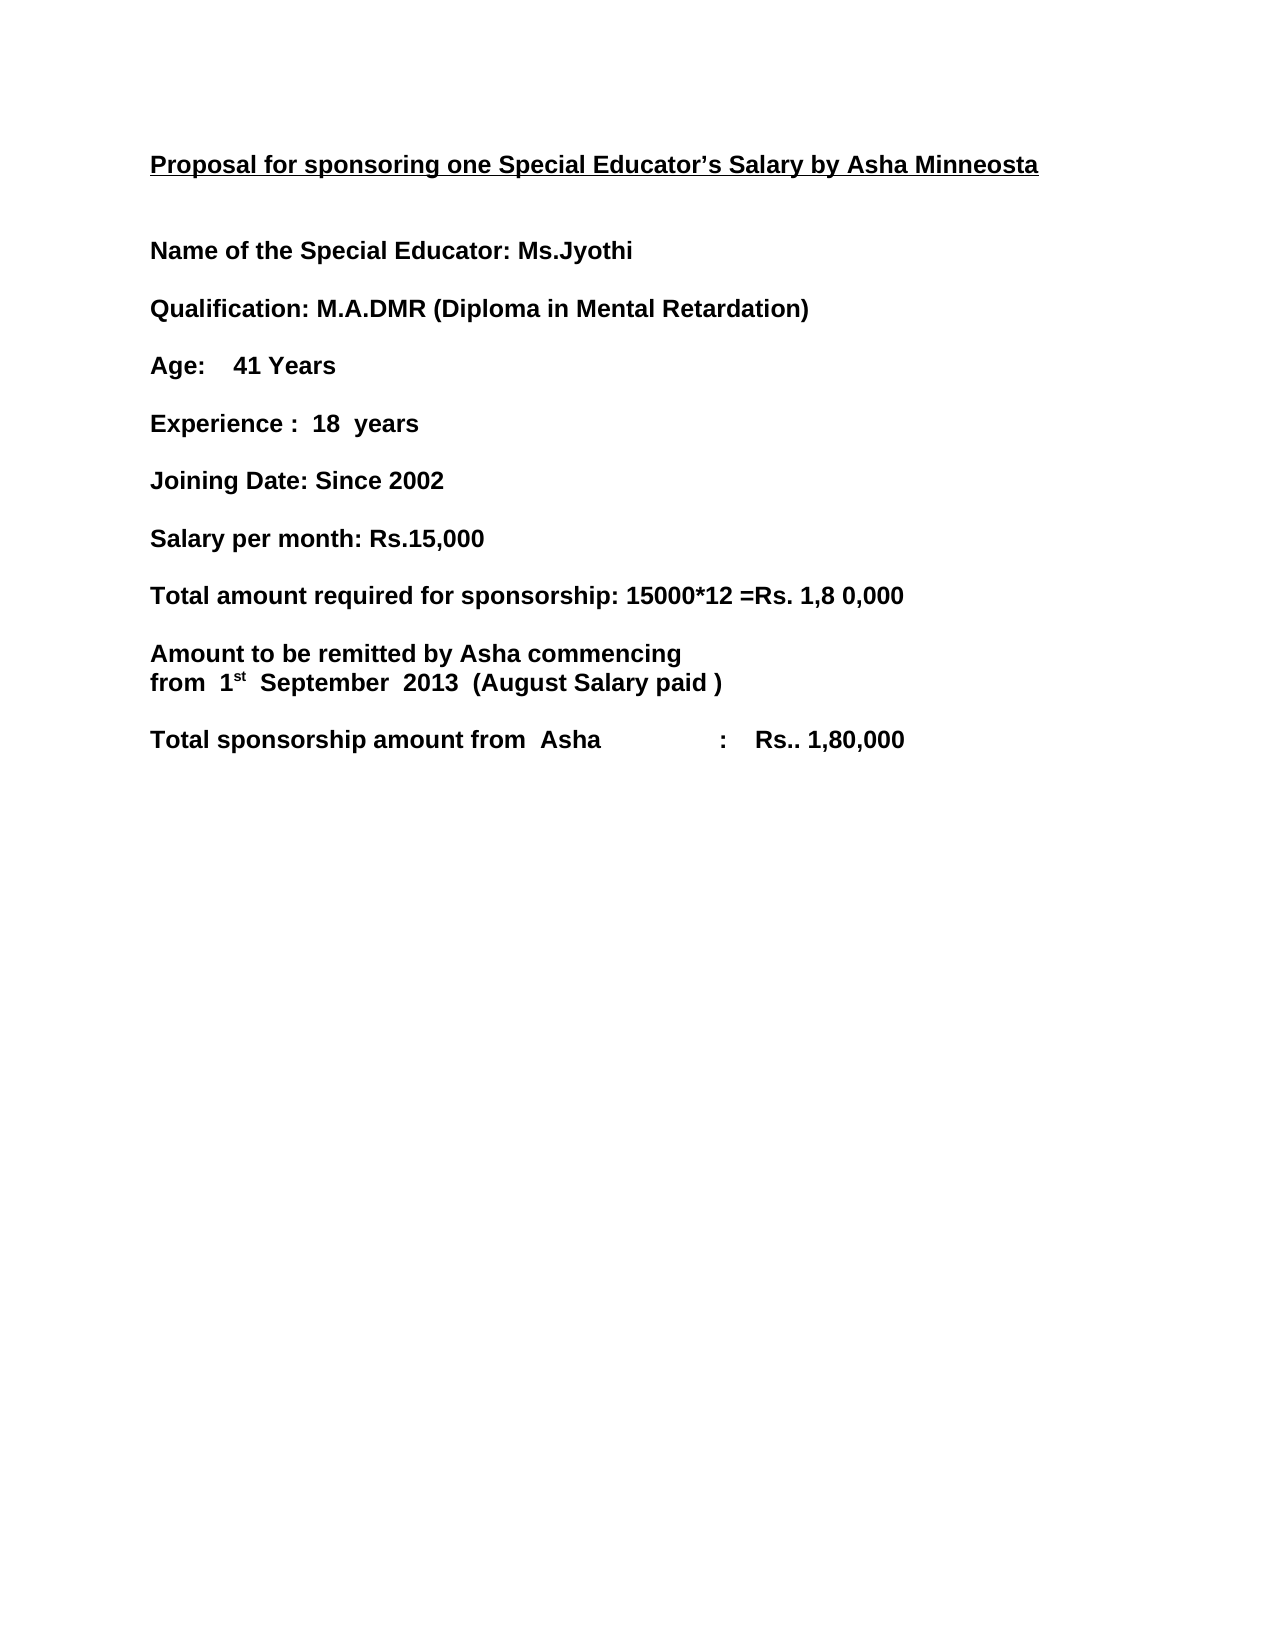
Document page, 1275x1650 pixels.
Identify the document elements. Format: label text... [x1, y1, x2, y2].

text Total amount required for sponsorship: 15000*12 =Rs. 1,8 0,000 [150, 581, 1125, 610]
text Joining Date: Since 2002 [150, 466, 1125, 495]
text Total sponsorship amount from Asha : Rs.. 1,80,000 [150, 725, 1125, 754]
text Proposal for sponsoring one Special Educator’s Salary by Asha Minneosta [150, 150, 1125, 179]
text Experience : 18 years [150, 409, 1125, 437]
text Salary per month: Rs.15,000 [150, 524, 1125, 552]
text Name of the Special Educator: Ms.Jyothi [150, 236, 1125, 265]
text from 1st September 2013 (August Salary paid ) [150, 667, 1125, 696]
text Amount to be remitted by Asha commencing [150, 639, 1125, 667]
text Qualification: M.A.DMR (Diploma in Mental Retardation) [150, 294, 1125, 322]
text Age: 41 Years [150, 351, 1125, 380]
